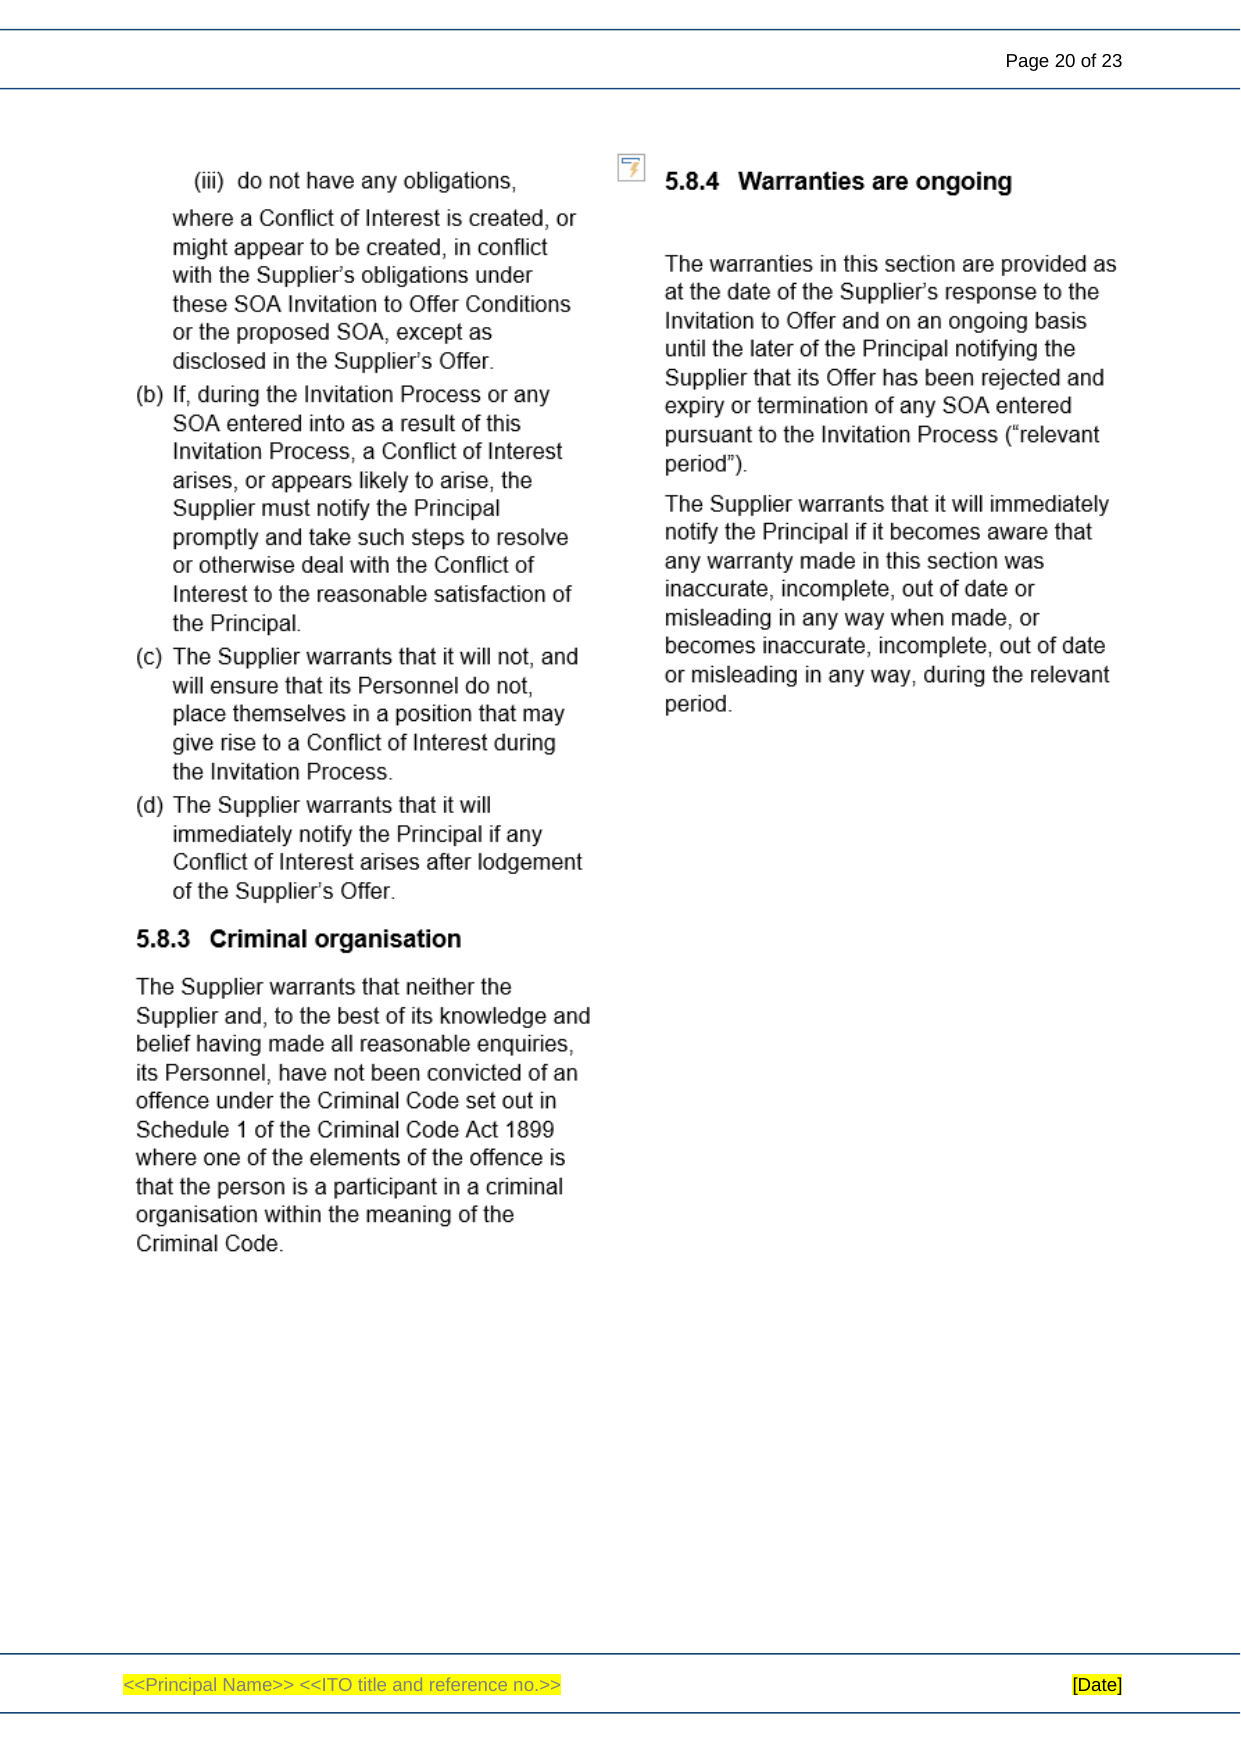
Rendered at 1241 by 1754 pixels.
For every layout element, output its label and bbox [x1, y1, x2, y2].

picture [118, 147, 1123, 1257]
